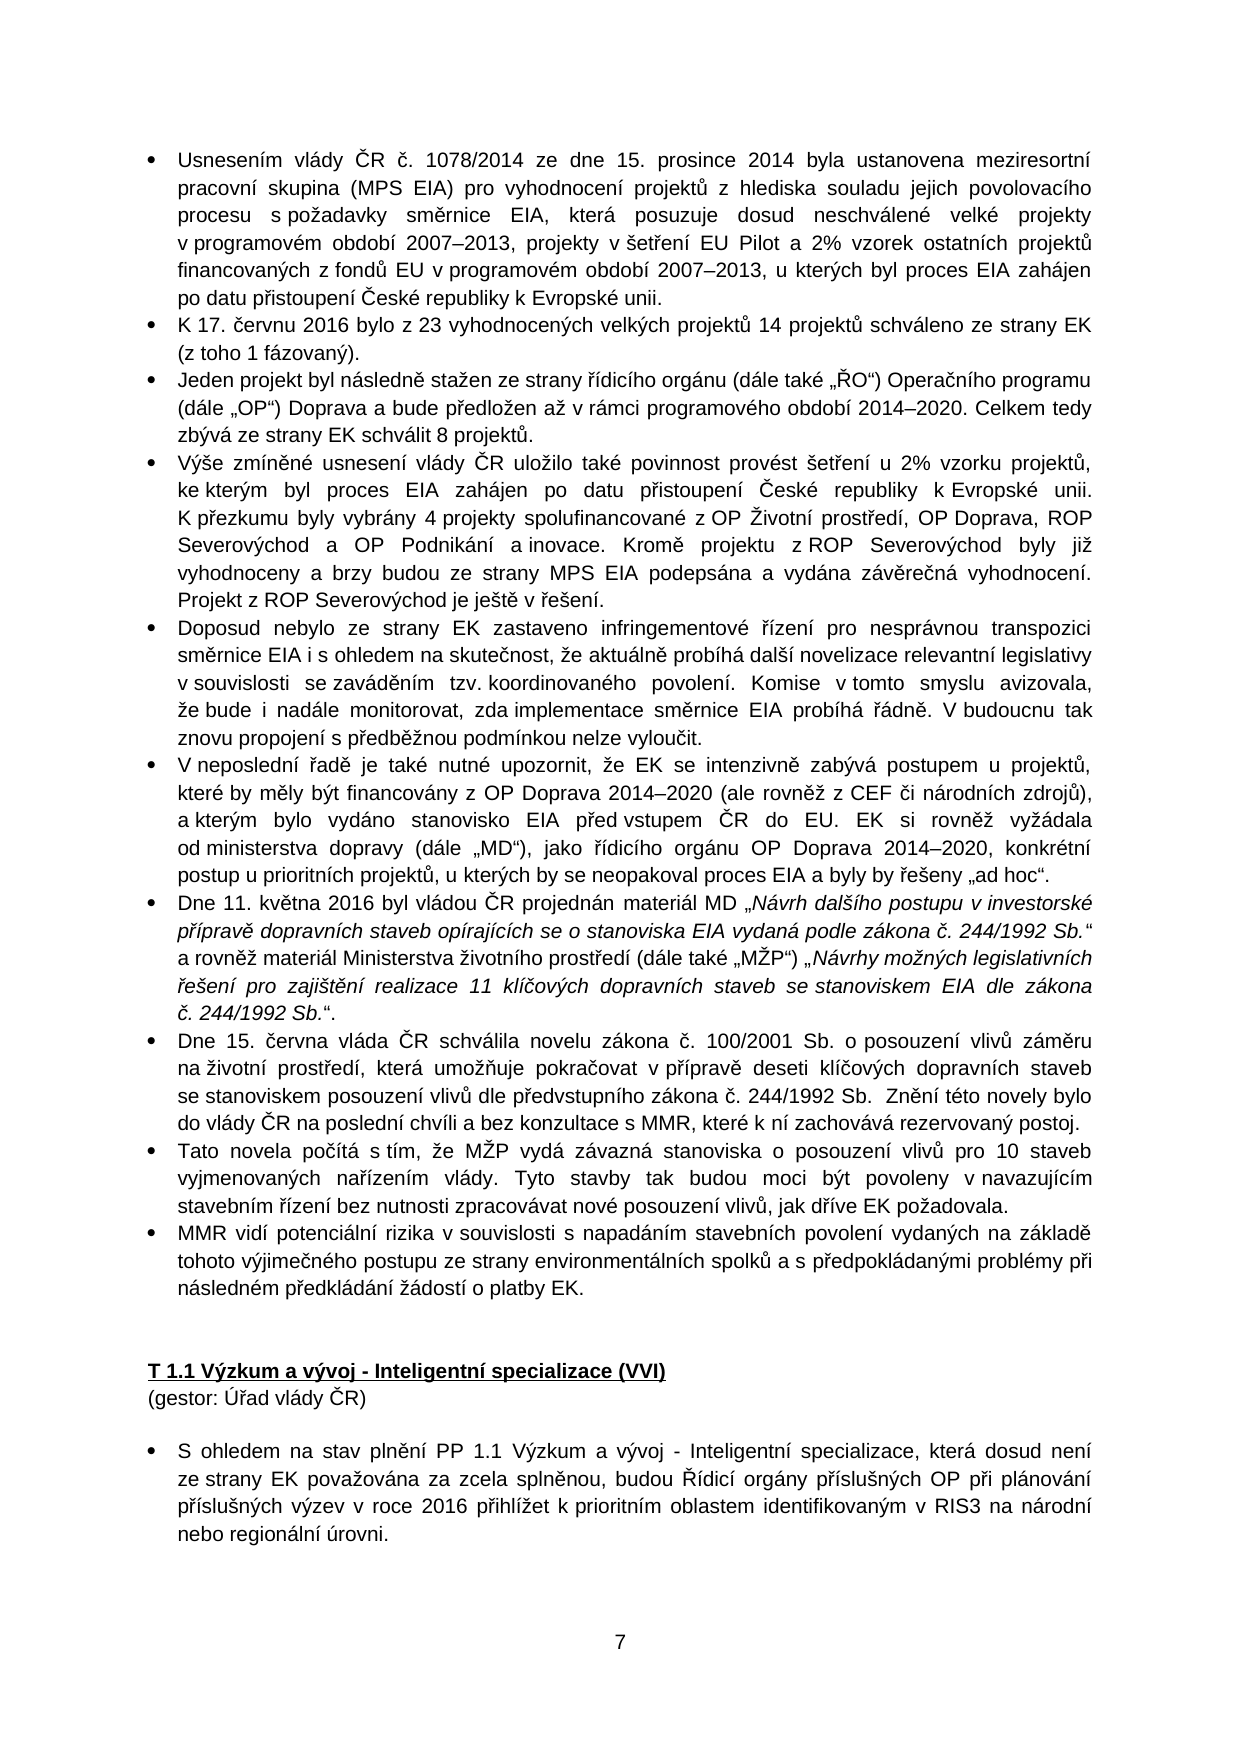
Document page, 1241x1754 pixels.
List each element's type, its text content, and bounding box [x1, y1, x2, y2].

list Tato novela počítá s tím, že MŽP vydá závazná stanoviska o posouzení vlivů pro 10 staveb vyjmenovaných nařízením vlády. Tyto stavby tak budou moci být povoleny v navazujícím stavebním řízení bez nutnosti zpracovávat nové posouzení vlivů, jak dříve EK požadovala. [148, 1138, 1092, 1218]
list Výše zmíněné usnesení vlády ČR uložilo také povinnost provést šetření u 2% vzorku projektů, ke kterým byl proces EIA zahájen po datu přistoupení České republiky k Evropské unii. K přezkumu byly vybrány 4 projekty spolufinancované z OP Životní prostředí, OP Doprava, ROP Severovýchod a OP Podnikání a inovace. Kromě projektu z ROP Severovýchod byly již vyhodnoceny a brzy budou ze strany MPS EIA podepsána a vydána závěrečná vyhodnocení. Projekt z ROP Severovýchod je ještě v řešení. [148, 451, 1092, 612]
list Jeden projekt byl následně stažen ze strany řídicího orgánu (dále také „ŘO“) Operačního programu (dále „OP“) Doprava a bude předložen až v rámci programového období 2014–2020. Celkem tedy zbývá ze strany EK schválit 8 projektů. [148, 368, 1092, 447]
list Doposud nebylo ze strany EK zastaveno infringementové řízení pro nesprávnou transpozici směrnice EIA i s ohledem na skutečnost, že aktuálně probíhá další novelizace relevantní legislativy v souvislosti se zaváděním tzv. koordinovaného povolení. Komise v tomto smyslu avizovala, že bude i nadále monitorovat, zda implementace směrnice EIA probíhá řádně. V budoucnu tak znovu propojení s předběžnou podmínkou nelze vyloučit. [148, 616, 1092, 750]
list S ohledem na stav plnění PP 1.1 Výzkum a vývoj - Inteligentní specializace, která dosud není ze strany EK považována za zcela splněnou, budou Řídicí orgány příslušných OP při plánování příslušných výzev v roce 2016 přihlížet k prioritním oblastem identifikovaným v RIS3 na národní nebo regionální úrovni. [148, 1439, 1092, 1545]
list Dne 11. května 2016 byl vládou ČR projednán materiál MD „Návrh dalšího postupu v investorské přípravě dopravních staveb opírajících se o stanoviska EIA vydaná podle zákona č. 244/1992 Sb.“ a rovněž materiál Ministerstva životního prostředí (dále také „MŽP“) „Návrhy možných legislativních řešení pro zajištění realizace 11 klíčových dopravních staveb se stanoviskem EIA dle zákona č. 244/1992 Sb.“. [148, 891, 1092, 1025]
list MMR vidí potenciální rizika v souvislosti s napadáním stavebních povolení vydaných na základě tohoto výjimečného postupu ze strany environmentálních spolků a s předpokládanými problémy při následném předkládání žádostí o platby EK. [148, 1221, 1092, 1300]
list V neposlední řadě je také nutné upozornit, že EK se intenzivně zabývá postupem u projektů, které by měly být financovány z OP Doprava 2014–2020 (ale rovněž z CEF či národních zdrojů), a kterým bylo vydáno stanovisko EIA před vstupem ČR do EU. EK si rovněž vyžádala od ministerstva dopravy (dále „MD“), jako řídicího orgánu OP Doprava 2014–2020, konkrétní postup u prioritních projektů, u kterých by se neopakoval proces EIA a byly by řešeny „ad hoc“. [148, 753, 1092, 887]
list K 17. červnu 2016 bylo z 23 vyhodnocených velkých projektů 14 projektů schváleno ze strany EK (z toho 1 fázovaný). [148, 313, 1092, 364]
list Dne 15. června vláda ČR schválila novelu zákona č. 100/2001 Sb. o posouzení vlivů záměru na životní prostředí, která umožňuje pokračovat v přípravě deseti klíčových dopravních staveb se stanoviskem posouzení vlivů dle předvstupního zákona č. 244/1992 Sb. Znění této novely bylo do vlády ČR na poslední chvíli a bez konzultace s MMR, které k ní zachovává rezervovaný postoj. [148, 1028, 1092, 1135]
text T 1.1 Výzkum a vývoj - Inteligentní specializace (VVI) [148, 1359, 1092, 1383]
text (gestor: Úřad vlády ČR) [148, 1386, 1092, 1410]
list Usnesením vlády ČR č. 1078/2014 ze dne 15. prosince 2014 byla ustanovena meziresortní pracovní skupina (MPS EIA) pro vyhodnocení projektů z hlediska souladu jejich povolovacího procesu s požadavky směrnice EIA, která posuzuje dosud neschválené velké projekty v programovém období 2007–2013, projekty v šetření EU Pilot a 2% vzorek ostatních projektů financovaných z fondů EU v programovém období 2007–2013, u kterých byl proces EIA zahájen po datu přistoupení České republiky k Evropské unii. [148, 148, 1092, 309]
